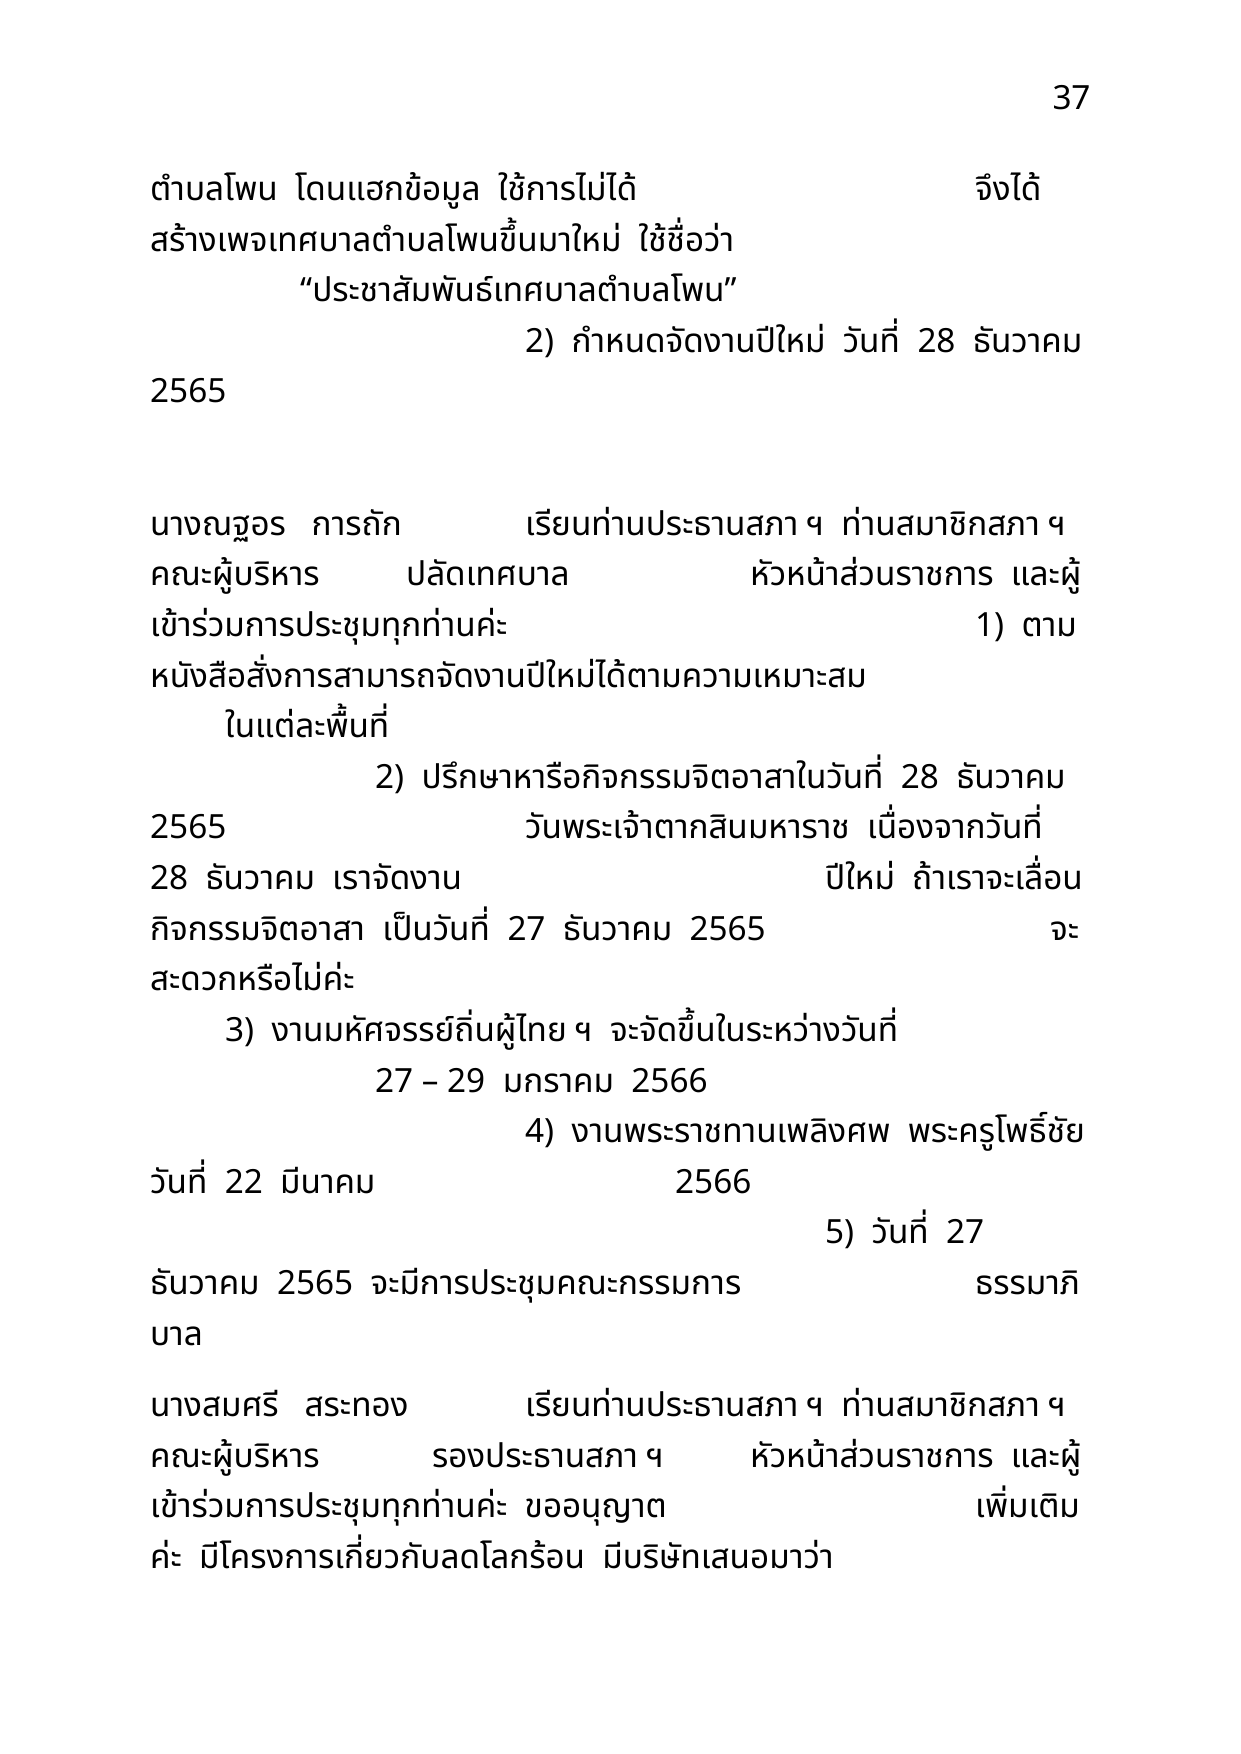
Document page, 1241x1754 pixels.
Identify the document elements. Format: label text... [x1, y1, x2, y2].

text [150, 165, 1090, 413]
text นางณฐอร การถัก เรียนท่านประธานสภา ฯ ท่านสมาชิกสภา ฯ คณะผู้บริหาร ปลัดเทศบาล หัวหน้าส่วนราชการ และผู้เข้าร่วมการประชุมทุกท่านค่ะ 1) ตามหนังสือสั่งการสามารถจัดงานปีใหม่ได้ตามความเหมาะสม ในแต่ละพื้นที่ 2) ปรึกษาหารือกิจกรรมจิตอาสาในวันที่ 28 ธันวาคม 2565 วันพระเจ้าตากสินมหาราช เนื่องจากวันที่ 28 ธันวาคม เราจัดงาน ปีใหม่ ถ้าเราจะเลื่อนกิจกรรมจิตอาสา เป็นวันที่ 27 ธันวาคม 2565 จะสะดวกหรือไม่ค่ะ 3) งานมหัศจรรย์ถิ่นผู้ไทย ฯ จะจัดขึ้นในระหว่างวันที่ 27 – 29 มกราคม 2566 4) งานพระราชทานเพลิงศพ พระครูโพธิ์ชัย วันที่ 22 มีนาคม 2566 5) วันที่ 27 ธันวาคม 2565 จะมีการประชุมคณะกรรมการ ธรรมาภิบาล [150, 500, 1090, 1360]
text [150, 1381, 1090, 1583]
